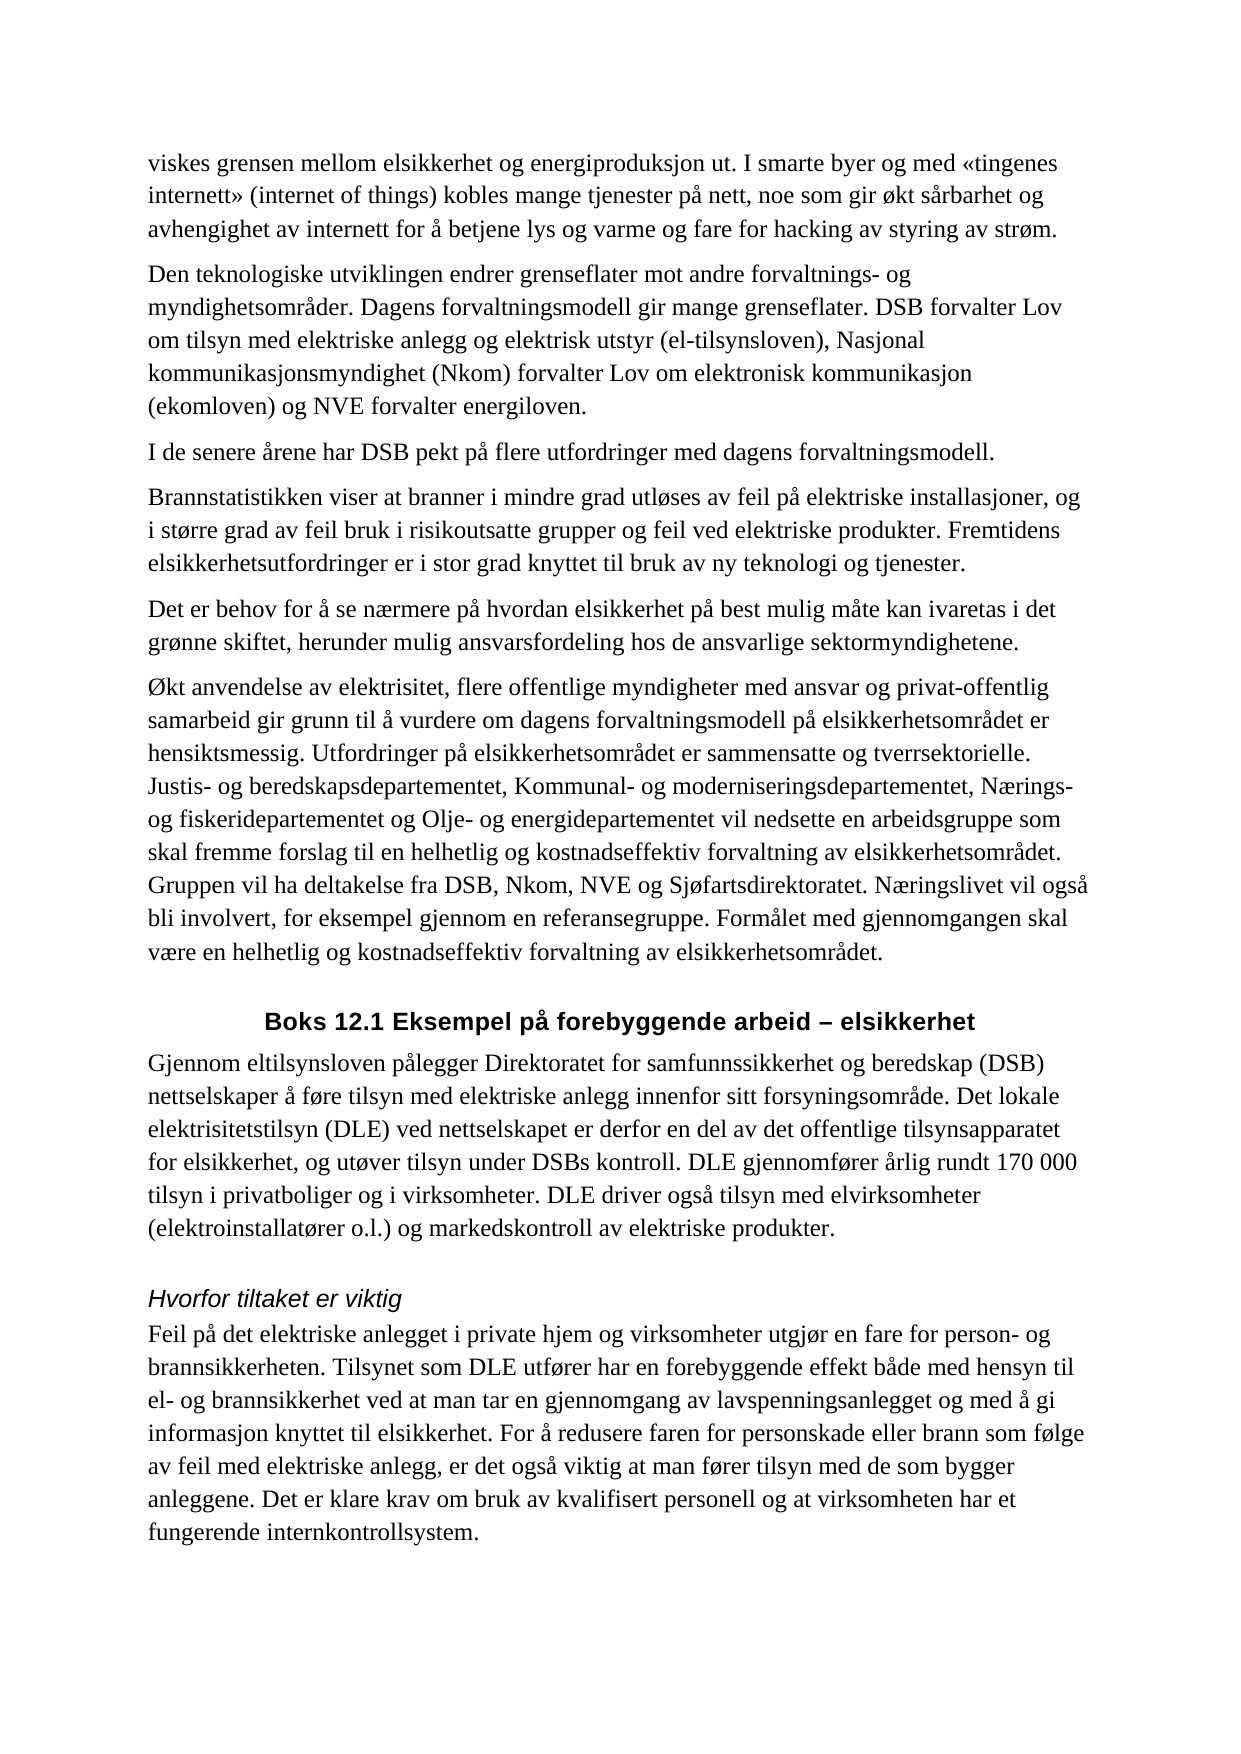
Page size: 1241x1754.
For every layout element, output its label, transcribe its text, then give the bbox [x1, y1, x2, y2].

text Hvorfor tiltaket er viktig [148, 1284, 1093, 1313]
text Økt anvendelse av elektrisitet, flere offentlige myndigheter med ansvar og privat-offentlig samarbeid gir grunn til å vurdere om dagens forvaltningsmodell på elsikkerhetsområdet er hensiktsmessig. Utfordringer på elsikkerhetsområdet er sammensatte og tverrsektorielle. Justis- og beredskapsdepartementet, Kommunal- og moderniseringsdepartementet, Nærings- og fiskeridepartementet og Olje- og energidepartementet vil nedsette en arbeidsgruppe som skal fremme forslag til en helhetlig og kostnadseffektiv forvaltning av elsikkerhetsområdet. Gruppen vil ha deltakelse fra DSB, Nkom, NVE og Sjøfartsdirektoratet. Næringslivet vil også bli involvert, for eksempel gjennom en referansegruppe. Formålet med gjennomgangen skal være en helhetlig og kostnadseffektiv forvaltning av elsikkerhetsområdet. [148, 672, 1093, 965]
text Eksempel på forebyggende arbeid – elsikkerhet [148, 1007, 1093, 1036]
text Den teknologiske utviklingen endrer grenseflater mot andre forvaltnings- og myndighetsområder. Dagens forvaltningsmodell gir mange grenseflater. DSB forvalter Lov om tilsyn med elektriske anlegg og elektrisk utstyr (el-tilsynsloven), Nasjonal kommunikasjonsmyndighet (Nkom) forvalter Lov om elektronisk kommunikasjon (ekomloven) og NVE forvalter energiloven. [148, 259, 1093, 420]
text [148, 148, 1093, 242]
text Brannstatistikken viser at branner i mindre grad utløses av feil på elektriske installasjoner, og i større grad av feil bruk i risikoutsatte grupper og feil ved elektriske produkter. Fremtidens elsikkerhetsutfordringer er i stor grad knyttet til bruk av ny teknologi og tjenester. [148, 482, 1093, 577]
text Gjennom eltilsynsloven pålegger Direktoratet for samfunnssikkerhet og beredskap (DSB) nettselskaper å føre tilsyn med elektriske anlegg innenfor sitt forsyningsområde. Det lokale elektrisitetstilsyn (DLE) ved nettselskapet er derfor en del av det offentlige tilsynsapparatet for elsikkerhet, og utøver tilsyn under DSBs kontroll. DLE gjennomfører årlig rundt 170 000 tilsyn i privatboliger og i virksomheter. DLE driver også tilsyn med elvirksomheter (elektroinstallatører o.l.) og markedskontroll av elektriske produkter. [148, 1048, 1093, 1242]
text Det er behov for å se nærmere på hvordan elsikkerhet på best mulig måte kan ivaretas i det grønne skiftet, herunder mulig ansvarsfordeling hos de ansvarlige sektormyndighetene. [148, 594, 1093, 656]
text I de senere årene har DSB pekt på flere utfordringer med dagens forvaltningsmodell. [148, 437, 1093, 466]
text Feil på det elektriske anlegget i private hjem og virksomheter utgjør en fare for person- og brannsikkerheten. Tilsynet som DLE utfører har en forebyggende effekt både med hensyn til el- og brannsikkerhet ved at man tar en gjennomgang av lavspenningsanlegget og med å gi informasjon knyttet til elsikkerhet. For å redusere faren for personskade eller brann som følge av feil med elektriske anlegg, er det også viktig at man fører tilsyn med de som bygger anleggene. Det er klare krav om bruk av kvalifisert personell og at virksomheten har et fungerende internkontrollsystem. [148, 1319, 1093, 1546]
